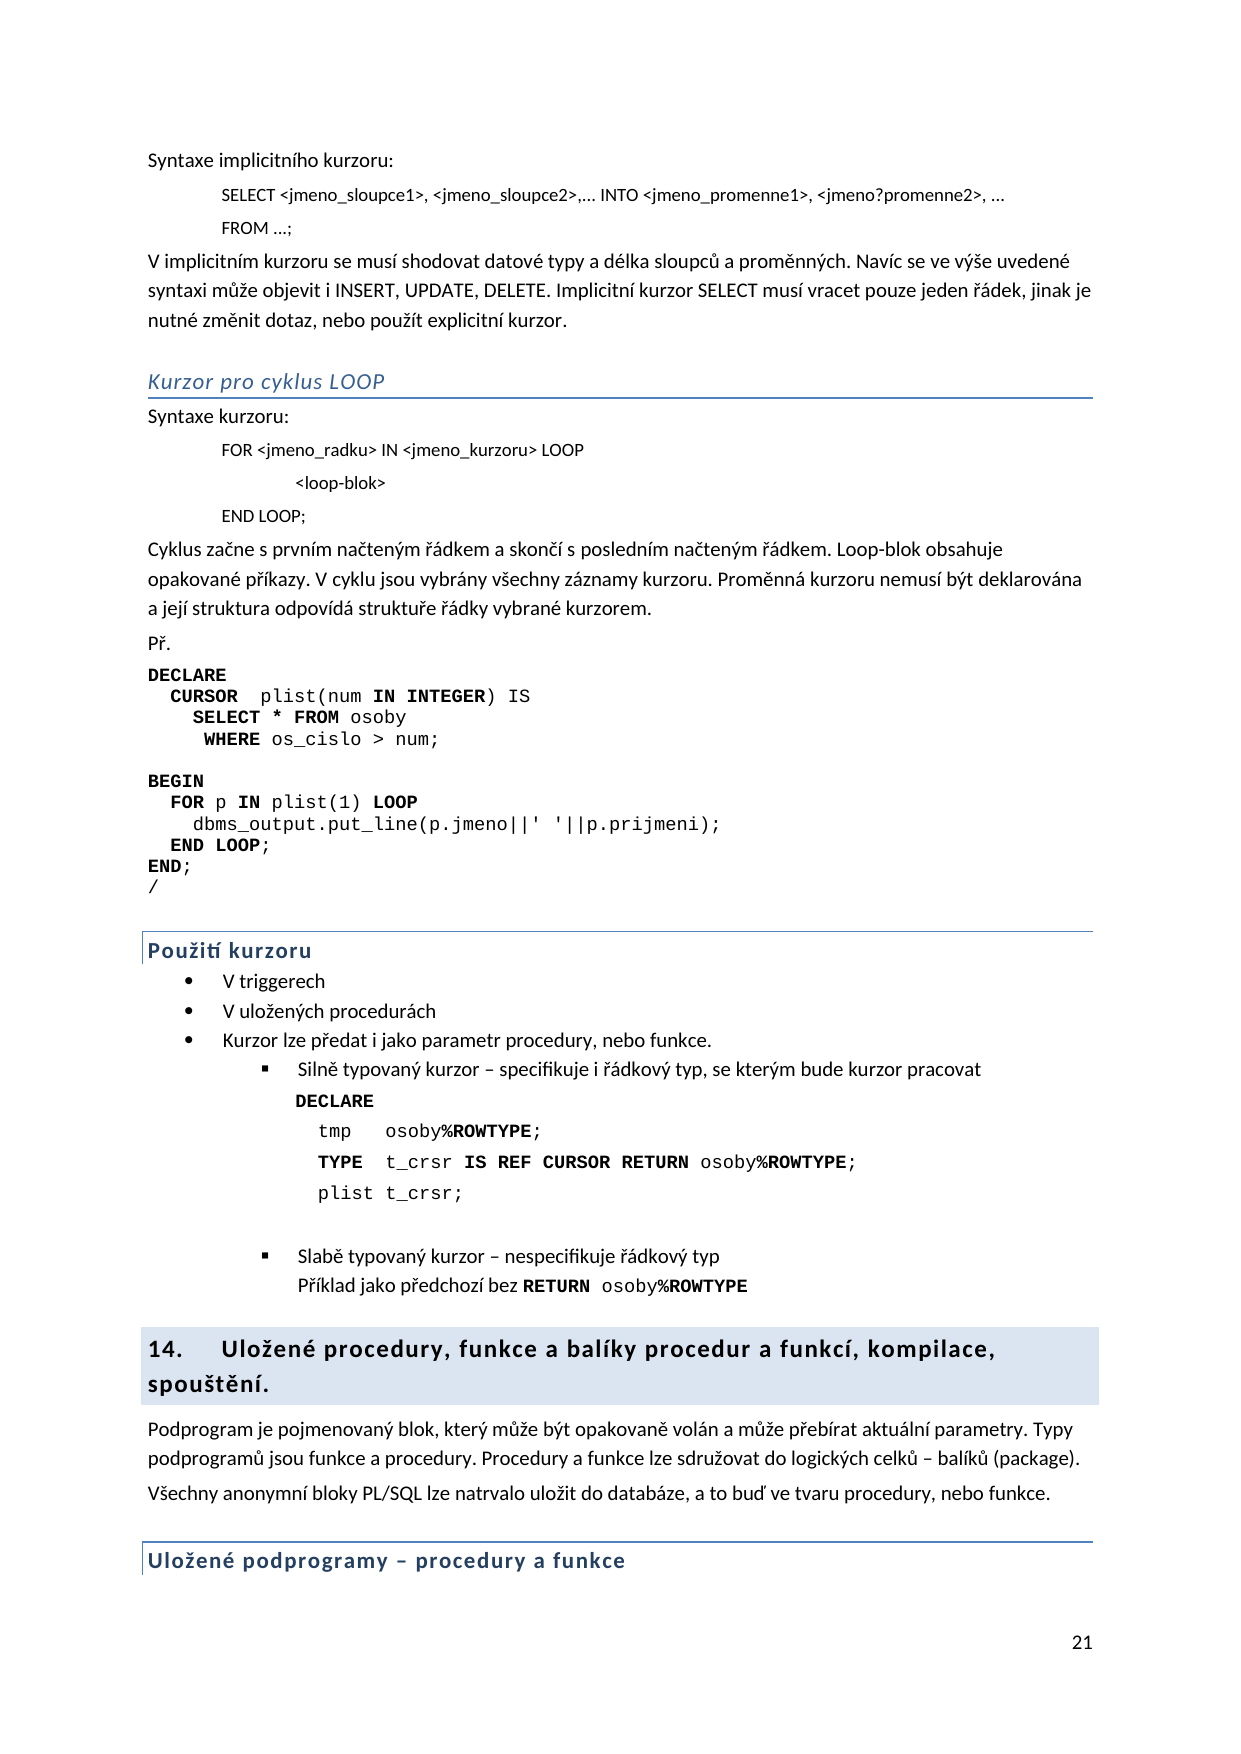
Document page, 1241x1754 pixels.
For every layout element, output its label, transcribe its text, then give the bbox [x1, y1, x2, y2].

text END LOOP; [148, 504, 1093, 527]
text TYPE t_crsr IS REF CURSOR RETURN osoby%ROWTYPE; [221, 1153, 1093, 1174]
subtitle Kurzor pro cyklus LOOP [148, 367, 1093, 397]
text FROM ...; [148, 216, 1093, 239]
list Slabě typovaný kurzor – nespecifikuje řádkový typ [260, 1243, 1093, 1269]
text SELECT <jmeno_sloupce1>, <jmeno_sloupce2>,... INTO <jmeno_promenne1>, <jmeno?promenne2>, ... [148, 183, 1093, 206]
text tmp osoby%ROWTYPE; [221, 1122, 1093, 1143]
text Př. [148, 630, 1093, 656]
list Silně typovaný kurzor – specifikuje i řádkový typ, se kterým bude kurzor pracovat [260, 1056, 1093, 1082]
subtitle Uložené procedury, funkce a balíky procedur a funkcí, kompilace, spouštění. [148, 1334, 1093, 1399]
text Cyklus začne s prvním načteným řádkem a skončí s posledním načteným řádkem. Loop-blok obsahuje opakované příkazy. V cyklu jsou vybrány všechny záznamy kurzoru. Proměnná kurzoru nemusí být deklarována a její struktura odpovídá struktuře řádky vybrané kurzorem. [148, 537, 1093, 620]
text DECLARE [148, 666, 1093, 687]
subtitle Použití kurzoru [143, 932, 1093, 964]
subtitle Uložené podprogramy – procedury a funkce [143, 1543, 1093, 1575]
text / [148, 878, 1093, 899]
text Syntaxe implicitního kurzoru: [148, 148, 1093, 173]
list Příklad jako předchozí bez RETURN osoby%ROWTYPE [298, 1272, 1093, 1298]
text FOR <jmeno_radku> IN <jmeno_kurzoru> LOOP [148, 438, 1093, 461]
text Všechny anonymní bloky PL/SQL lze natrvalo uložit do databáze, a to buď ve tvaru procedury, nebo funkce. [148, 1481, 1093, 1506]
text V implicitním kurzoru se musí shodovat datové typy a délka sloupců a proměnných. Navíc se ve výše uvedené syntaxi může objevit i INSERT, UPDATE, DELETE. Implicitní kurzor SELECT musí vracet pouze jeden řádek, jinak je nutné změnit dotaz, nebo použít explicitní kurzor. [148, 248, 1093, 332]
text <loop-blok> [148, 471, 1093, 494]
text END LOOP; [148, 836, 1093, 857]
text plist t_crsr; [221, 1183, 1093, 1205]
text END; [148, 857, 1093, 878]
text CURSOR plist(num IN INTEGER) IS [148, 687, 1093, 708]
list V triggerech [185, 969, 1093, 994]
text DECLARE [221, 1092, 1093, 1113]
list Kurzor lze předat i jako parametr procedury, nebo funkce. [185, 1027, 1093, 1052]
text Syntaxe kurzoru: [148, 403, 1093, 428]
text Podprogram je pojmenovaný blok, který může být opakovaně volán a může přebírat aktuální parametry. Typy podprogramů jsou funkce a procedury. Procedury a funkce lze sdružovat do logických celků – balíků (package). [148, 1416, 1093, 1471]
list V uložených procedurách [185, 998, 1093, 1023]
text FOR p IN plist(1) LOOP [148, 793, 1093, 814]
text SELECT * FROM osoby [148, 708, 1093, 729]
text BEGIN [148, 772, 1093, 793]
text WHERE os_cislo > num; [148, 729, 1093, 751]
text dbms_output.put_line(p.jmeno||' '||p.prijmeni); [148, 814, 1093, 836]
